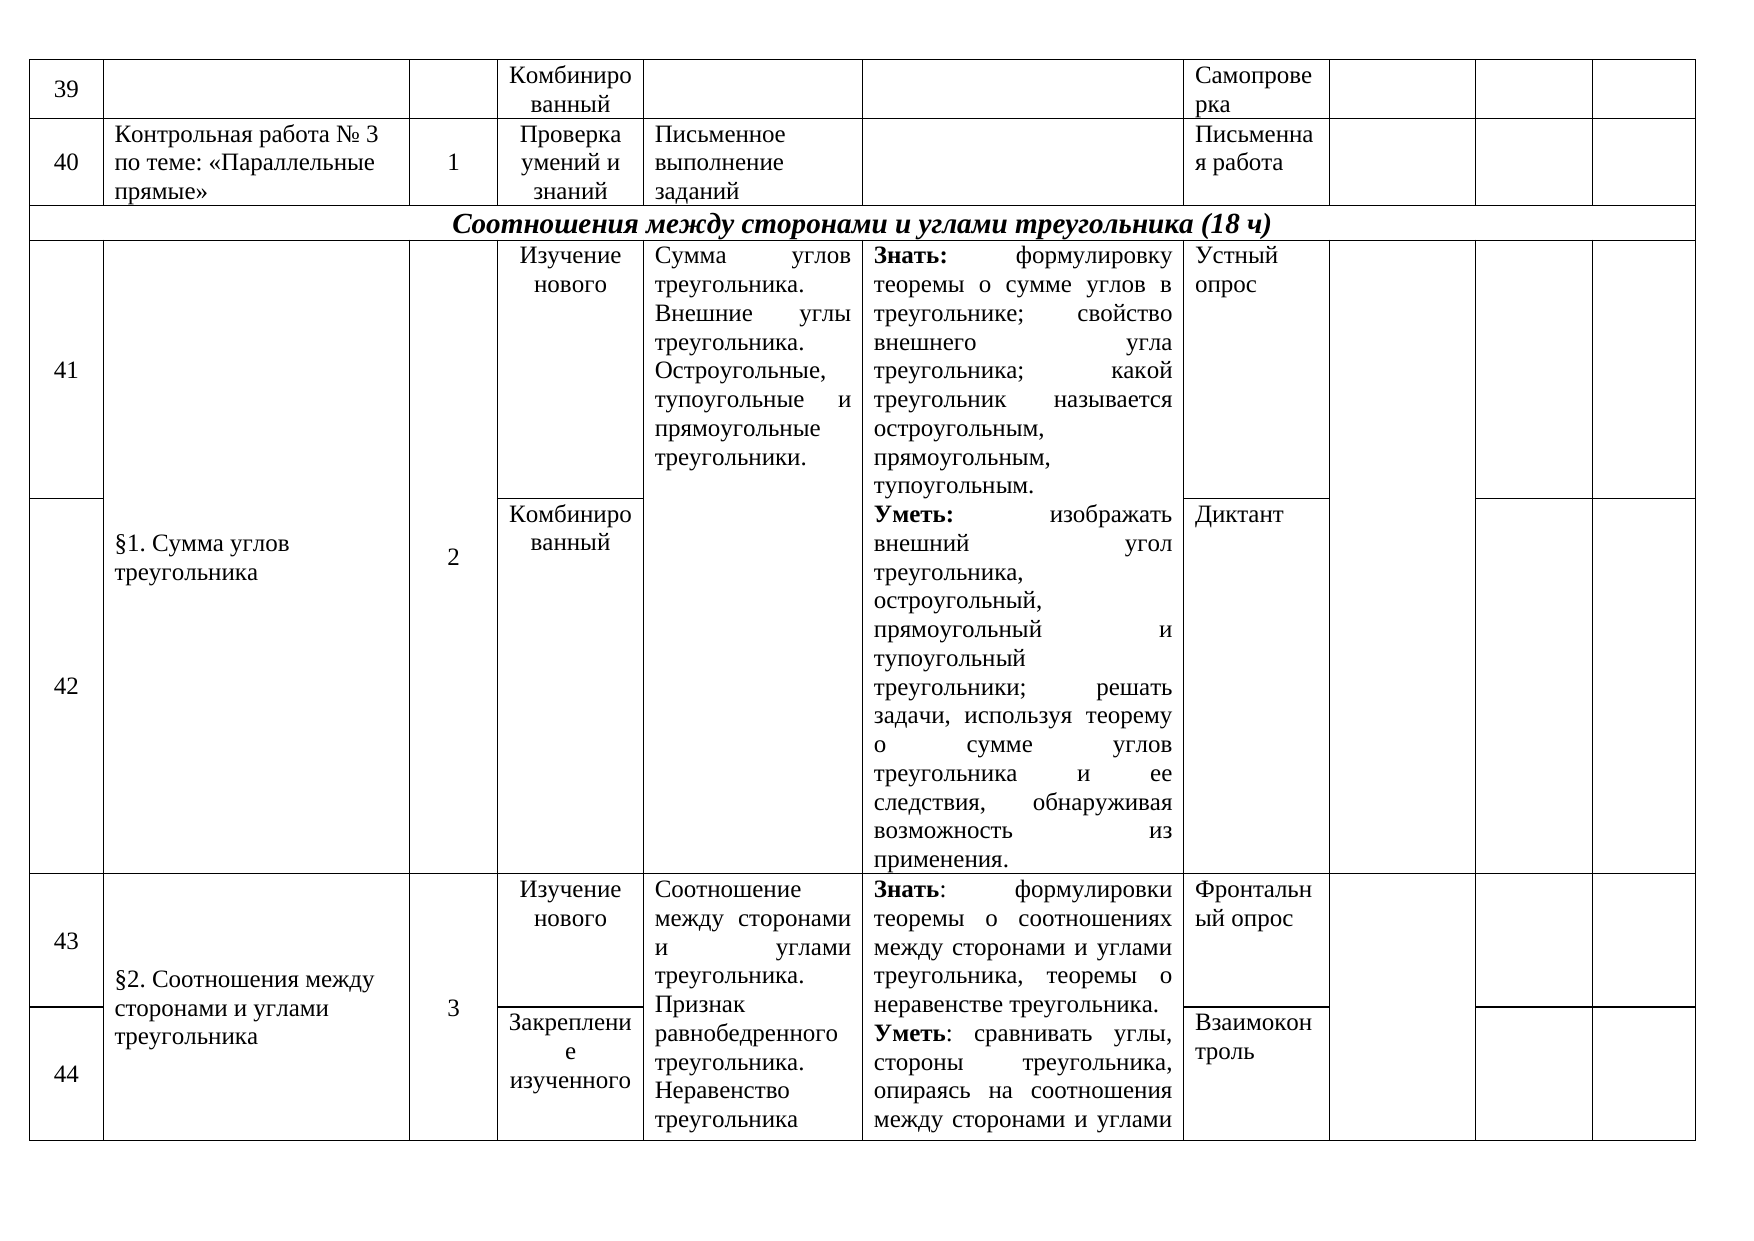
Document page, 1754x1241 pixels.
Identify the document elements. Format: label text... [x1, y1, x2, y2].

table_cell [1593, 874, 1695, 1006]
table_cell Устный опрос [1184, 241, 1329, 498]
table_cell Проверка умений и знаний [498, 119, 643, 205]
table_cell Закрепление изученного [498, 1008, 643, 1140]
table_cell [863, 119, 1183, 205]
table_cell Фронтальный опрос [1184, 874, 1329, 1006]
table_cell [1476, 499, 1592, 873]
table_cell 40 [30, 119, 103, 205]
table_cell [1476, 874, 1592, 1006]
table_cell [1476, 241, 1592, 498]
table_cell §2. Соотношения между сторонами и углами треугольника [104, 874, 409, 1140]
table_cell [1593, 499, 1695, 873]
table_cell Самопроверка [1184, 60, 1329, 118]
table_cell [1330, 874, 1475, 1140]
table_cell 1 [410, 119, 497, 205]
table_cell §1. Сумма углов треугольника [104, 241, 409, 873]
table_cell [1330, 241, 1475, 873]
table_cell [1593, 241, 1695, 498]
table_cell Знать: формулировки теоремы о соотношениях между сторонами и углами треугольника, теоремы о неравенстве треугольника. Уметь: сравнивать углы, стороны треугольника, опираясь на соотношения между сторонами и углами треугольника; решать задачи, используя признак равнобедренного треугольника и теорему о неравенстве треугольника. [863, 874, 1183, 1140]
table_cell 39 [30, 60, 103, 118]
table_cell Комбинированный [498, 60, 643, 118]
table_cell 3 [410, 874, 497, 1140]
table_cell Соотношения между сторонами и углами треугольника (18 ч) [30, 206, 1695, 239]
table_cell Комбинированный [498, 499, 643, 873]
table_cell [1476, 60, 1592, 118]
table_cell [1330, 119, 1475, 205]
table_cell 41 [30, 241, 103, 498]
table_cell Соотношение между сторонами и углами треугольника. Признак равнобедренного треугольника. Неравенство треугольника [644, 874, 862, 1140]
table_cell Взаимоконтроль [1184, 1008, 1329, 1140]
table_cell 42 [30, 499, 103, 873]
table_cell [1593, 119, 1695, 205]
table_cell Изучение нового [498, 241, 643, 498]
table_cell [1476, 1008, 1592, 1140]
table_cell 43 [30, 874, 103, 1006]
table_cell Сумма углов треугольника. Внешние углы треугольника. Остроугольные, тупоугольные и прямоугольные треугольники. [644, 241, 862, 873]
table_cell [1593, 60, 1695, 118]
table_cell Знать: формулировку теоремы о сумме углов в треугольнике; свойство внешнего угла треугольника; какой треугольник называется остроугольным, прямоугольным, тупоугольным. Уметь: изображать внешний угол треугольника, остроугольный, прямоугольный и тупоугольный треугольники; решать задачи, используя теорему о сумме углов треугольника и ее следствия, обнаруживая возможность из применения. [863, 241, 1183, 873]
table_cell Диктант [1184, 499, 1329, 873]
table_cell Письменное выполнение заданий [644, 119, 862, 205]
table_cell [1476, 119, 1592, 205]
table_cell 2 [410, 241, 497, 873]
table_cell Изучение нового [498, 874, 643, 1006]
table_cell [1593, 1008, 1695, 1140]
table_cell Письменная работа [1184, 119, 1329, 205]
table_cell 44 [30, 1008, 103, 1140]
table_cell Контрольная работа № 3 по теме: «Параллельные прямые» [104, 119, 409, 205]
